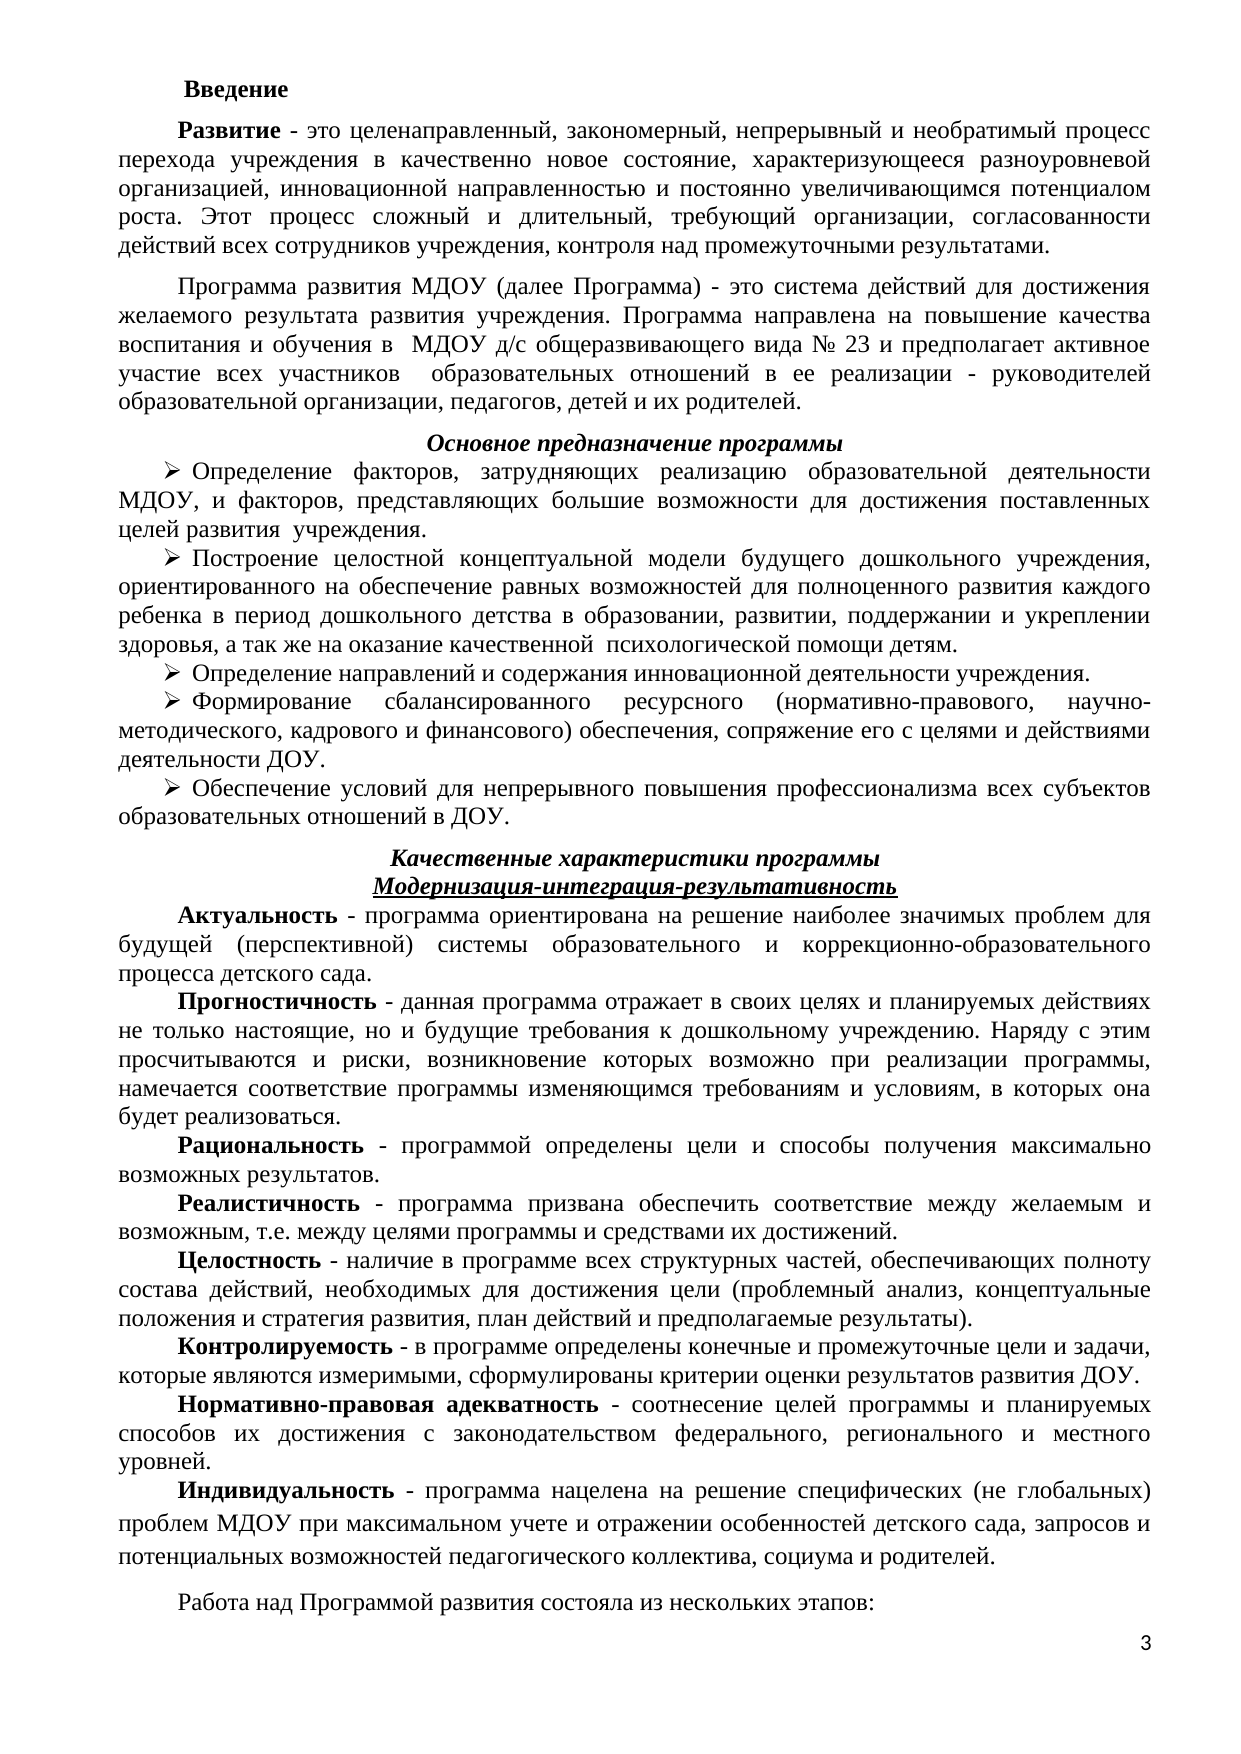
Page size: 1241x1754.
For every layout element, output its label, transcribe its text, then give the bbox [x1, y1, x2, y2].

text Актуальность - программа ориентирована на решение наиболее значимых проблем для будущей (перспективной) системы образовательного и коррекционно-образовательного процесса детского сада. [118, 900, 1152, 986]
text Развитие - это целенаправленный, закономерный, непрерывный и необратимый процесс перехода учреждения в качественно новое состояние, характеризующееся разноуровневой организацией, инновационной направленностью и постоянно увеличивающимся потенциалом роста. Этот процесс сложный и длительный, требующий организации, согласованности действий всех сотрудников учреждения, контроля над промежуточными результатами. [118, 115, 1152, 259]
list Определение направлений и содержания инновационной деятельности учреждения. [118, 658, 1152, 686]
text Реалистичность - программа призвана обеспечить соответствие между желаемым и возможным, т.е. между целями программы и средствами их достижений. [118, 1188, 1152, 1245]
text Работа над Программой развития состояла из нескольких этапов: [118, 1587, 1152, 1615]
text Качественные характеристики программы [118, 843, 1152, 871]
text Программа развития МДОУ (далее Программа) - это система действий для достижения желаемого результата развития учреждения. Программа направлена на повышение качества воспитания и обучения в МДОУ д/с общеразвивающего вида № 23 и предполагает активное участие всех участников образовательных отношений в ее реализации - руководителей образовательной организации, педагогов, детей и их родителей. [118, 271, 1152, 415]
text Основное предназначение программы [118, 428, 1152, 456]
text Целостность - наличие в программе всех структурных частей, обеспечивающих полноту состава действий, необходимых для достижения цели (проблемный анализ, концептуальные положения и стратегия развития, план действий и предполагаемые результаты). [118, 1245, 1152, 1331]
text Рациональность - программой определены цели и способы получения максимально возможных результатов. [118, 1130, 1152, 1188]
text Нормативно-правовая адекватность - соотнесение целей программы и планируемых способов их достижения с законодательством федерального, регионального и местного уровней. [118, 1389, 1152, 1475]
text Индивидуальность - программа нацелена на решение специфических (не глобальных) проблем МДОУ при максимальном учете и отражении особенностей детского сада, запросов и потенциальных возможностей педагогического коллектива, социума и родителей. [118, 1475, 1152, 1570]
list Построение целостной концептуальной модели будущего дошкольного учреждения, ориентированного на обеспечение равных возможностей для полноценного развития каждого ребенка в период дошкольного детства в образовании, развитии, поддержании и укреплении здоровья, а так же на оказание качественной психологической помощи детям. [118, 543, 1152, 658]
list Формирование сбалансированного ресурсного (нормативно-правового, научно-методического, кадрового и финансового) обеспечения, сопряжение его с целями и действиями деятельности ДОУ. [118, 686, 1152, 773]
list Обеспечение условий для непрерывного повышения профессионализма всех субъектов образовательных отношений в ДОУ. [118, 773, 1152, 830]
text Контролируемость - в программе определены конечные и промежуточные цели и задачи, которые являются измеримыми, сформулированы критерии оценки результатов развития ДОУ. [118, 1331, 1152, 1389]
text Прогностичность - данная программа отражает в своих целях и планируемых действиях не только настоящие, но и будущие требования к дошкольному учреждению. Наряду с этим просчитываются и риски, возникновение которых возможно при реализации программы, намечается соответствие программы изменяющимся требованиям и условиям, в которых она будет реализоваться. [118, 986, 1152, 1130]
text Введение [118, 74, 1152, 103]
text Модернизация-интеграция-результативность [118, 871, 1152, 900]
list Определение факторов, затрудняющих реализацию образовательной деятельности МДОУ, и факторов, представляющих большие возможности для достижения поставленных целей развития учреждения. [118, 456, 1152, 543]
